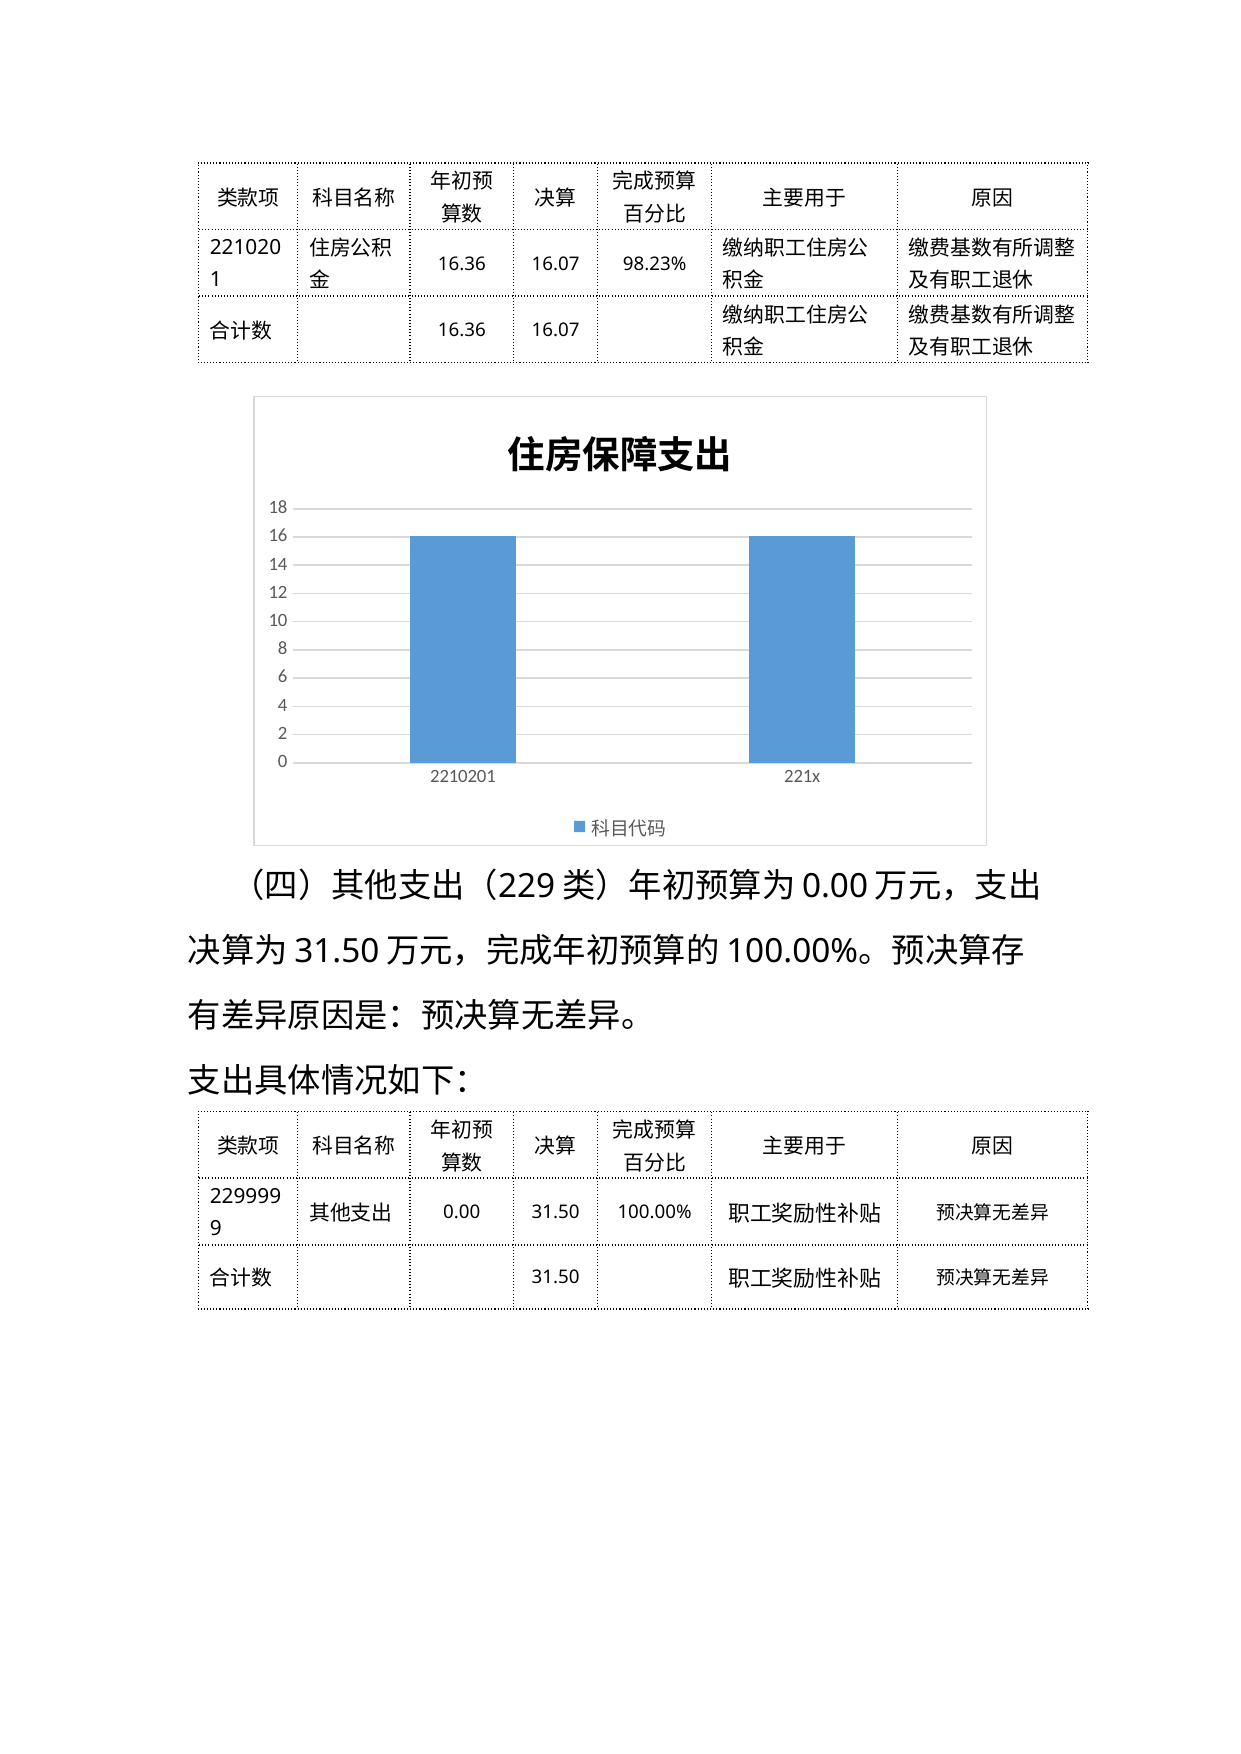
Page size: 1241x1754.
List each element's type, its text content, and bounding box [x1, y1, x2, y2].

table_header 决算 [513, 162, 597, 228]
table_cell 合计数 [198, 1244, 298, 1308]
table_cell [298, 295, 410, 362]
table_header 原因 [897, 162, 1087, 228]
table_cell 16.07 [513, 229, 597, 295]
table_cell 16.07 [513, 295, 597, 362]
table_cell 16.36 [410, 295, 513, 362]
text 支出具体情况如下： [187, 1046, 1053, 1111]
table_header 完成预算百分比 [597, 1111, 711, 1177]
table_cell 缴费基数有所调整及有职工退休 [897, 295, 1087, 362]
table_cell 2299999 [198, 1177, 298, 1244]
table_cell 职工奖励性补贴 [711, 1244, 897, 1308]
table_header 类款项 [198, 1111, 298, 1177]
table_header 主要用于 [711, 162, 897, 228]
table_cell 缴纳职工住房公积金 [711, 295, 897, 362]
table_header 科目名称 [298, 162, 410, 228]
table_cell 缴费基数有所调整及有职工退休 [897, 229, 1087, 295]
table_cell 100.00% [597, 1177, 711, 1244]
table_cell [597, 295, 711, 362]
table_header 主要用于 [711, 1111, 897, 1177]
table_cell 其他支出 [298, 1177, 410, 1244]
table_cell [597, 1244, 711, 1308]
table_cell 98.23% [597, 229, 711, 295]
table_cell [410, 1244, 513, 1308]
table_cell 16.36 [410, 229, 513, 295]
table_header 年初预算数 [410, 1111, 513, 1177]
table_header 科目名称 [298, 1111, 410, 1177]
table_cell 职工奖励性补贴 [711, 1177, 897, 1244]
table_cell 住房公积金 [298, 229, 410, 295]
table_header 类款项 [198, 162, 298, 228]
table_cell [298, 1244, 410, 1308]
table_header 完成预算百分比 [597, 162, 711, 228]
table_cell 31.50 [513, 1177, 597, 1244]
table_cell 预决算无差异 [897, 1244, 1087, 1308]
list 其他支出（229类）年初预算为0.00万元，支出决算为31.50万元，完成年初预算的100.00%。预决算存有差异原因是：预决算无差异。 [187, 851, 1053, 1046]
table_header 原因 [897, 1111, 1087, 1177]
table_cell 2210201 [198, 229, 298, 295]
table_header 年初预算数 [410, 162, 513, 228]
table_cell 31.50 [513, 1244, 597, 1308]
table_cell 合计数 [198, 295, 298, 362]
table_header 决算 [513, 1111, 597, 1177]
table_cell 缴纳职工住房公积金 [711, 229, 897, 295]
table_cell 0.00 [410, 1177, 513, 1244]
table_cell 预决算无差异 [897, 1177, 1087, 1244]
